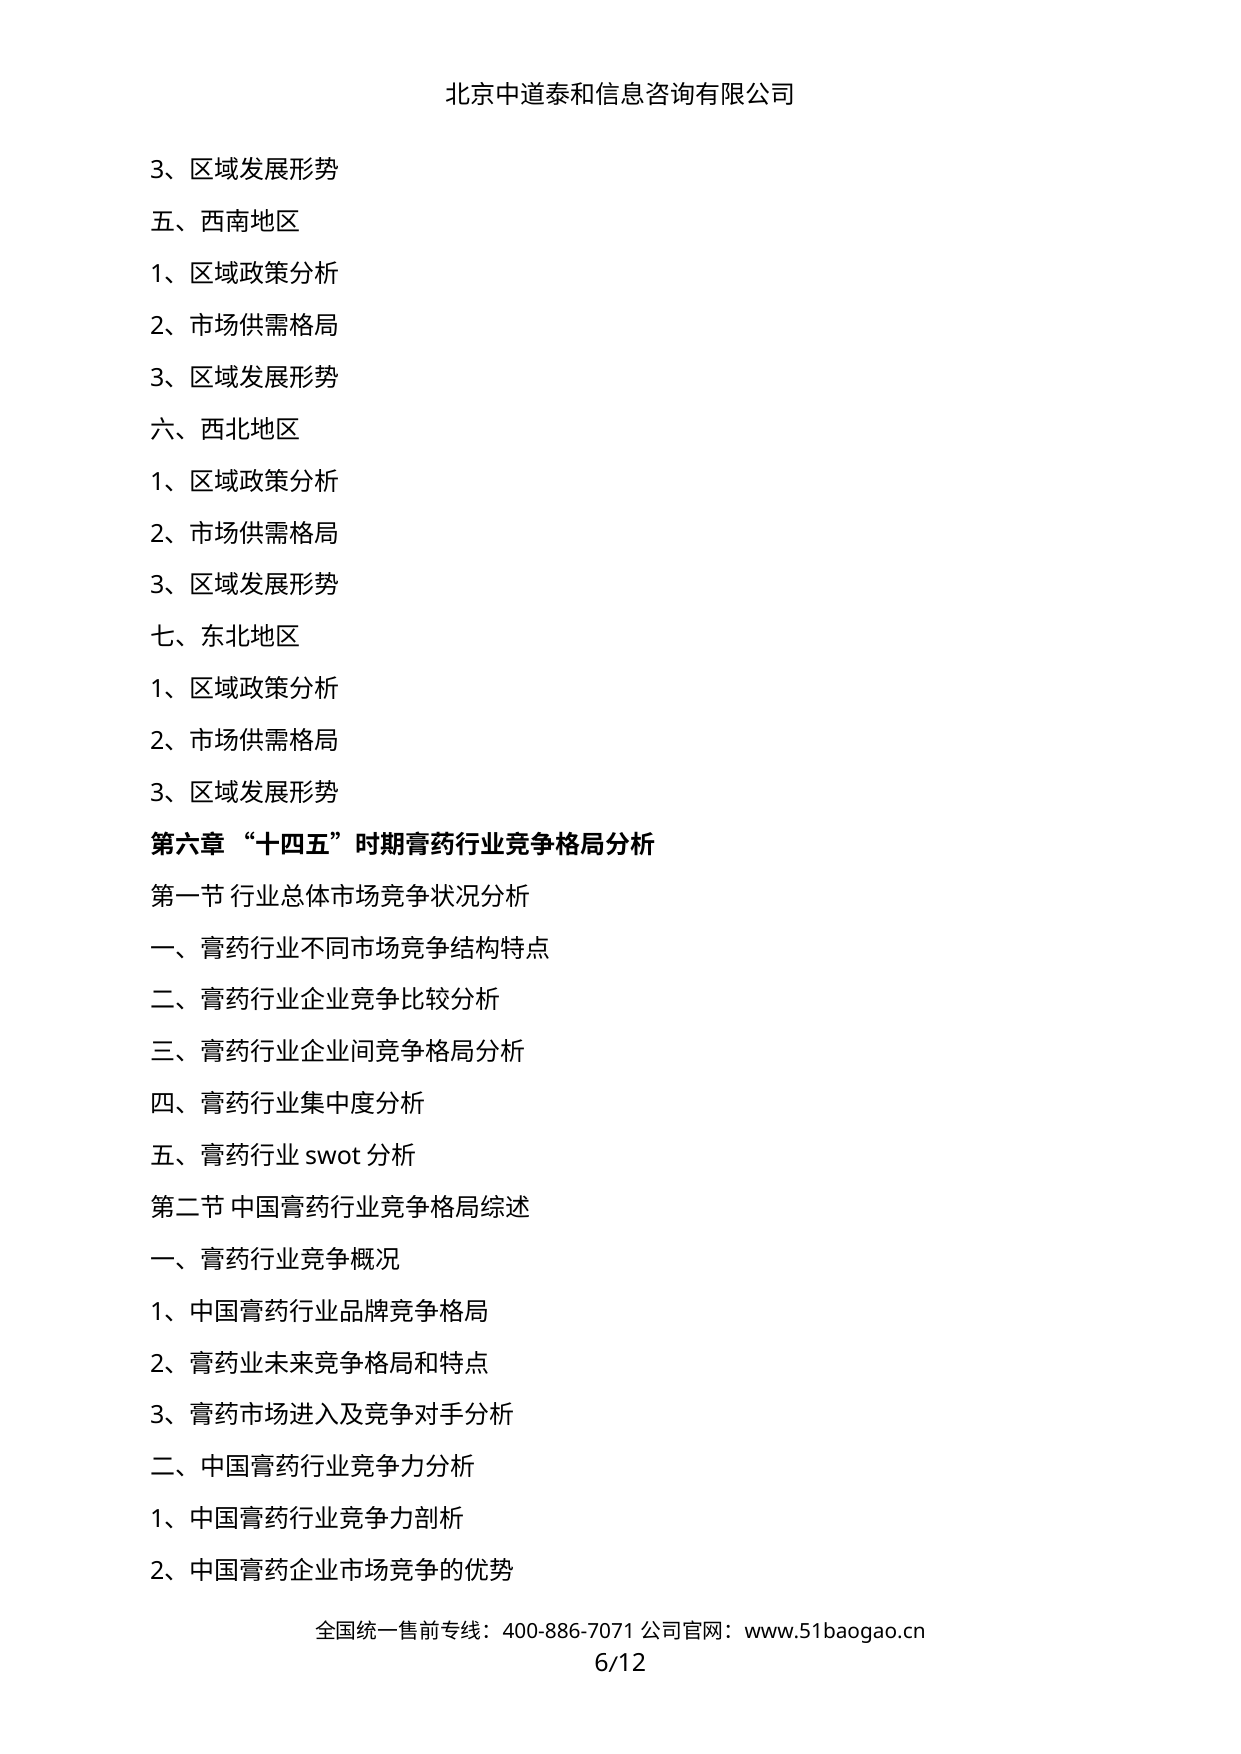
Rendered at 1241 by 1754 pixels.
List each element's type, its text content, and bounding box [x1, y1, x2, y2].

text 四、膏药行业集中度分析 [150, 1084, 1090, 1120]
text 1、区域政策分析 [150, 254, 1090, 290]
text 2、市场供需格局 [150, 721, 1090, 757]
text 七、东北地区 [150, 617, 1090, 653]
text 3、膏药市场进入及竞争对手分析 [150, 1395, 1090, 1431]
text 2、膏药业未来竞争格局和特点 [150, 1343, 1090, 1379]
text 第六章 “十四五”时期膏药行业竞争格局分析 [150, 824, 1090, 861]
text 第二节 中国膏药行业竞争格局综述 [150, 1187, 1090, 1224]
text 1、中国膏药行业品牌竞争格局 [150, 1291, 1090, 1327]
text 第一节 行业总体市场竞争状况分析 [150, 876, 1090, 912]
text 3、区域发展形势 [150, 150, 1090, 186]
text 2、市场供需格局 [150, 513, 1090, 549]
text 1、中国膏药行业竞争力剖析 [150, 1499, 1090, 1535]
text 五、膏药行业swot分析 [150, 1136, 1090, 1172]
text 三、膏药行业企业间竞争格局分析 [150, 1032, 1090, 1068]
text 3、区域发展形势 [150, 357, 1090, 394]
text 一、膏药行业不同市场竞争结构特点 [150, 928, 1090, 964]
text 2、中国膏药企业市场竞争的优势 [150, 1551, 1090, 1587]
text 2、市场供需格局 [150, 306, 1090, 342]
text 六、西北地区 [150, 409, 1090, 446]
text 3、区域发展形势 [150, 565, 1090, 601]
text 五、西南地区 [150, 202, 1090, 238]
text 一、膏药行业竞争概况 [150, 1239, 1090, 1276]
text 二、膏药行业企业竞争比较分析 [150, 980, 1090, 1016]
text 3、区域发展形势 [150, 772, 1090, 809]
text 1、区域政策分析 [150, 669, 1090, 705]
text 1、区域政策分析 [150, 461, 1090, 497]
text 二、中国膏药行业竞争力分析 [150, 1447, 1090, 1483]
